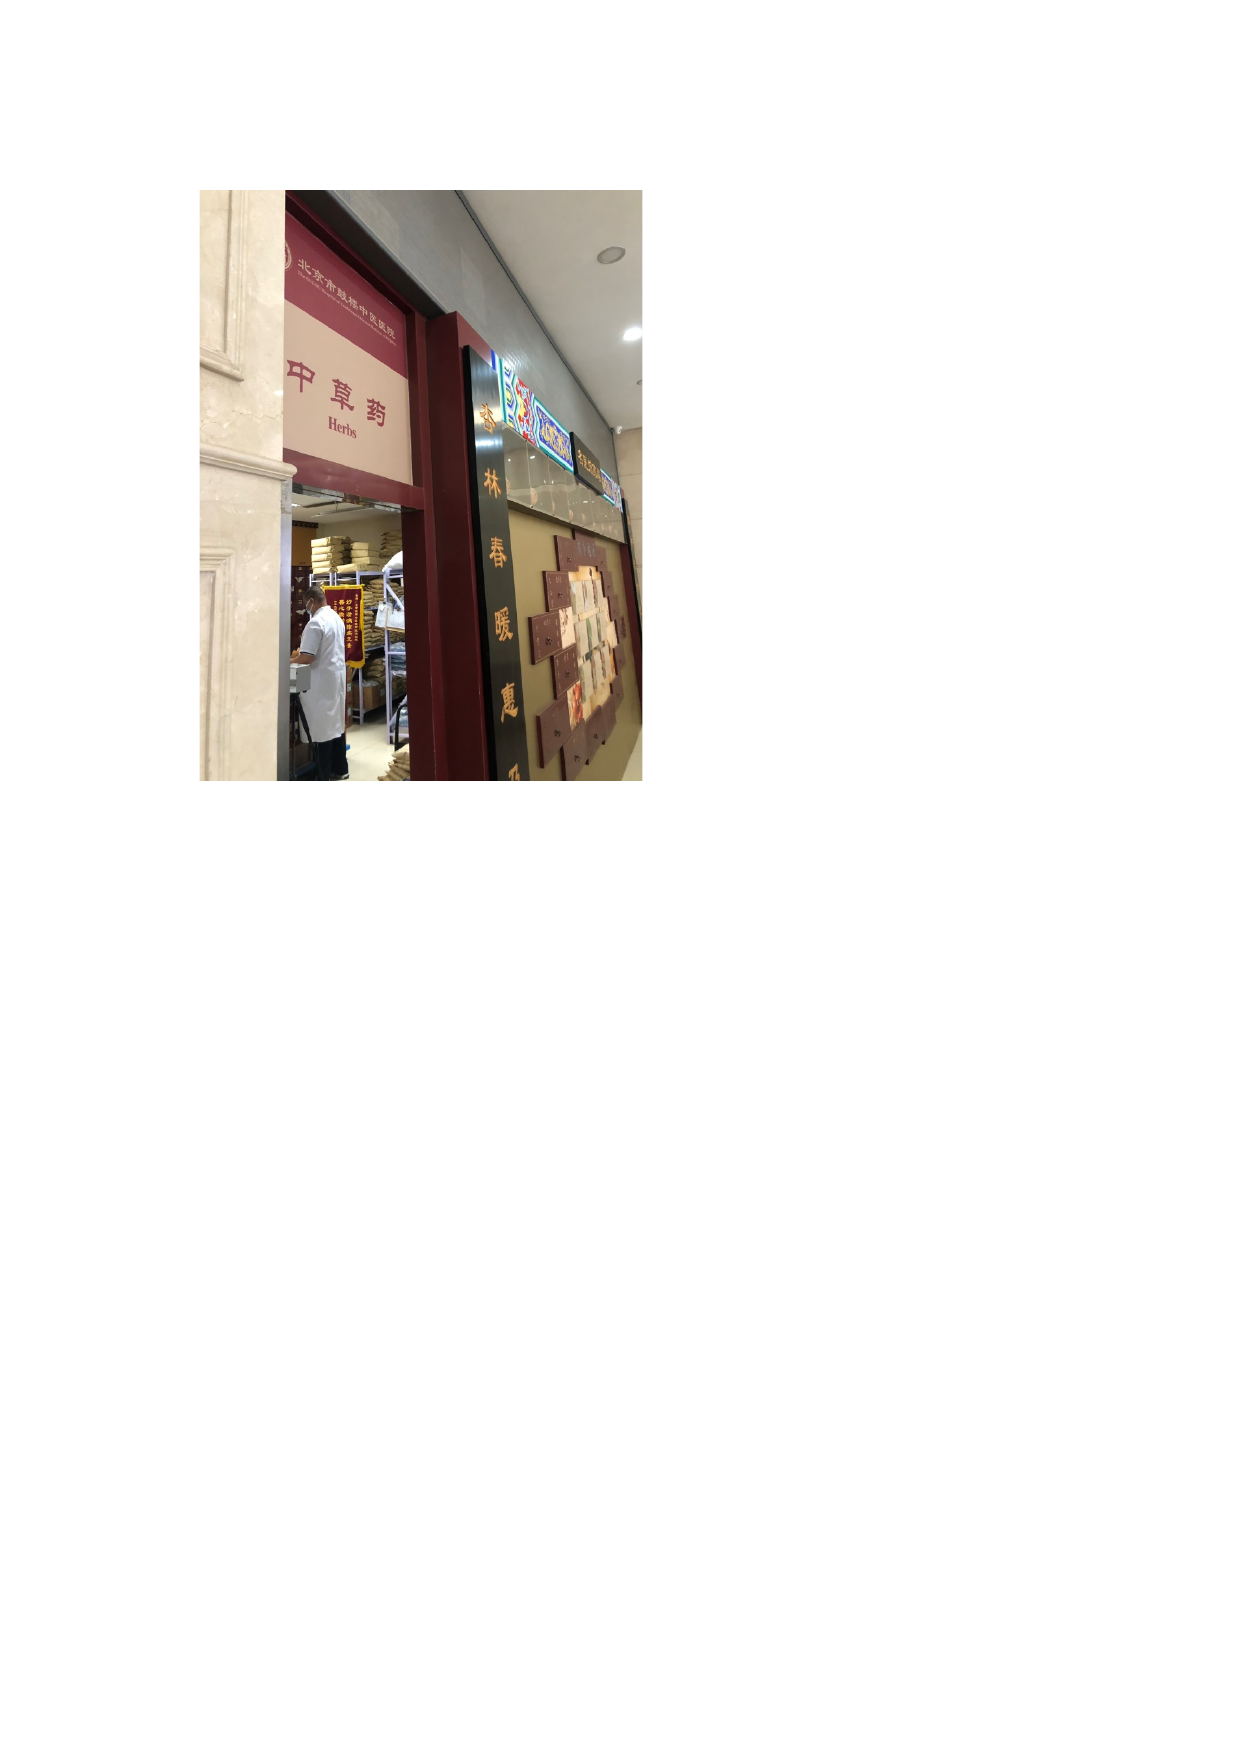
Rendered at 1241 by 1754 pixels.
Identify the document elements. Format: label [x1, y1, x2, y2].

picture [199, 190, 643, 781]
